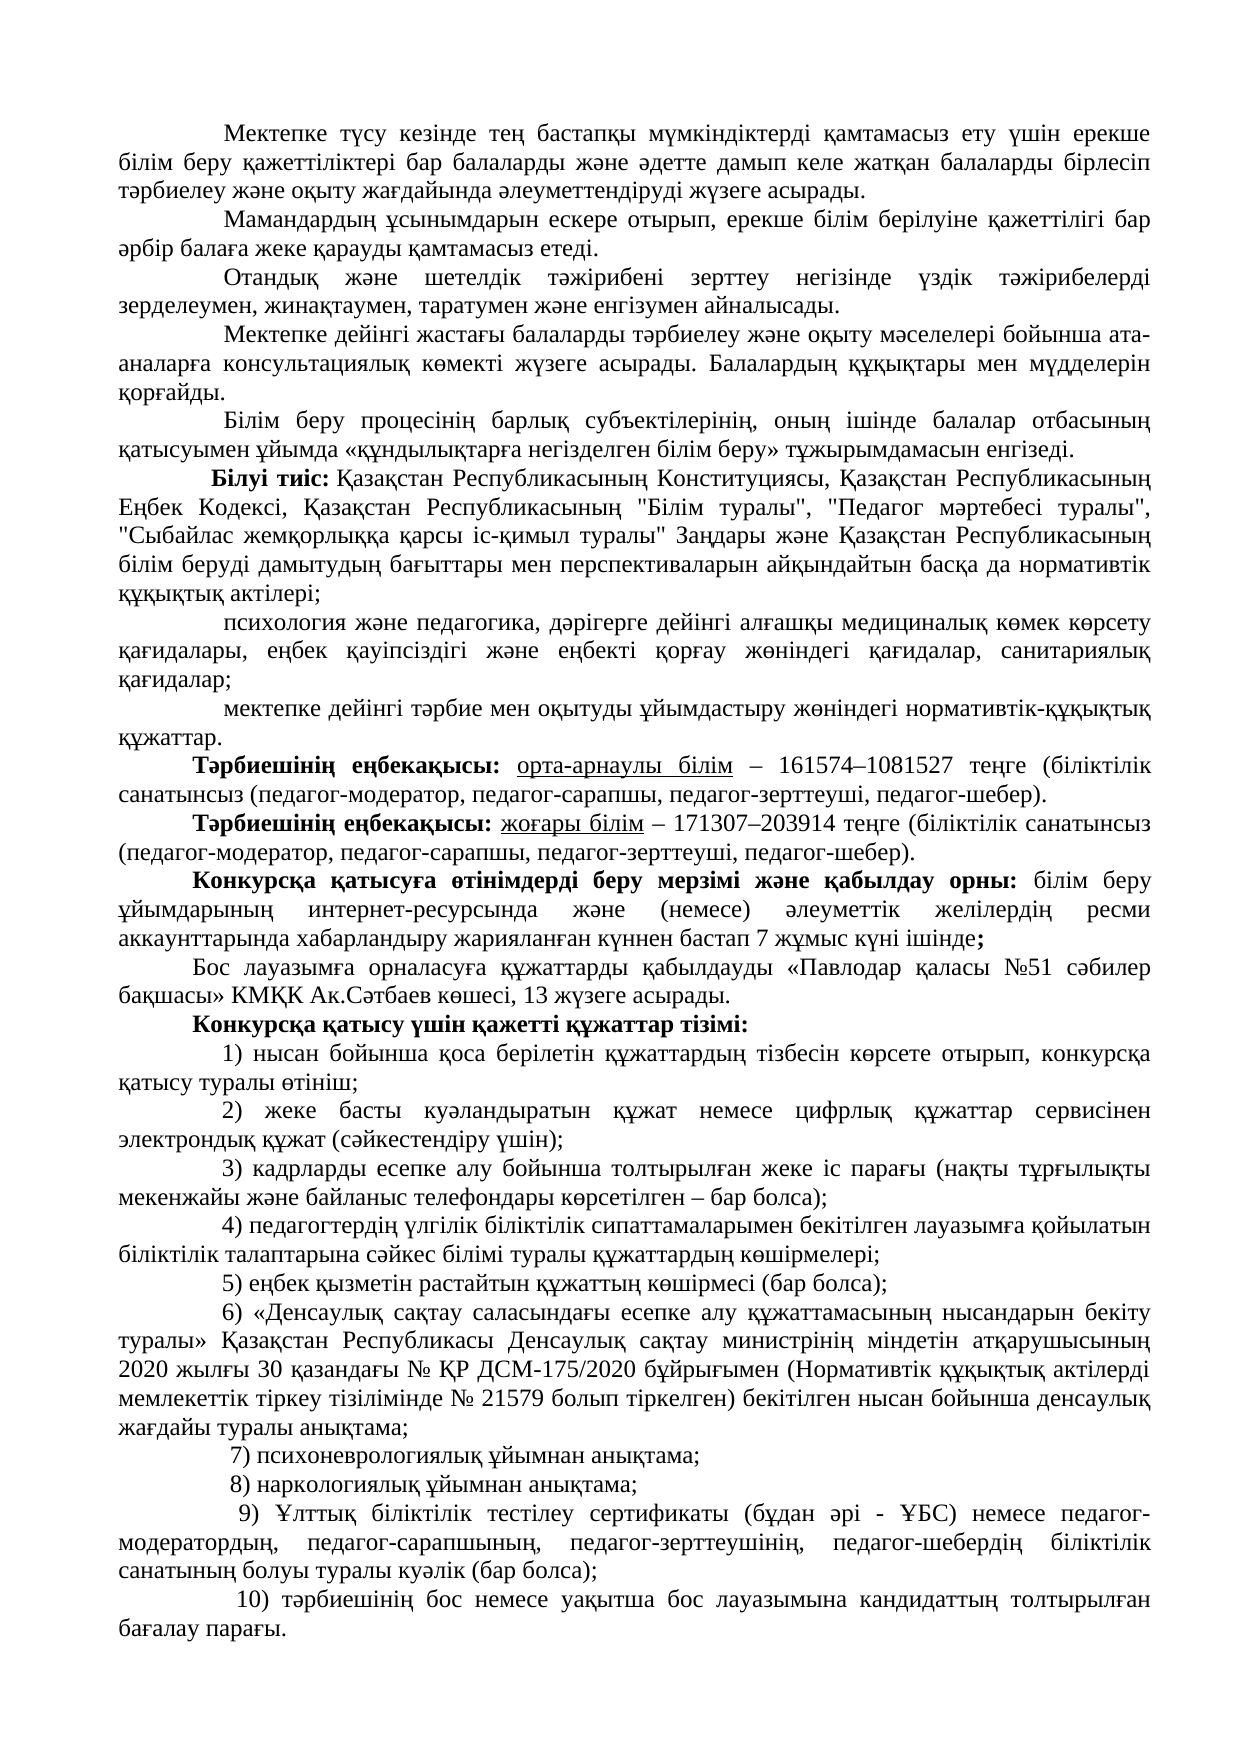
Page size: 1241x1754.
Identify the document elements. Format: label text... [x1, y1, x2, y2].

text Конкурсқа қатысуға өтінімдерді беру мерзімі және қабылдау орны: білім беру ұйымдарының интернет-ресурсында және (немесе) әлеуметтік желілердің ресми аккаунттарында хабарландыру жарияланған күннен бастап 7 жұмыс күні ішінде; [118, 866, 1152, 952]
text 3) кадрларды есепке алу бойынша толтырылған жеке іс парағы (нақты тұрғылықты мекенжайы және байланыс телефондары көрсетілген – бар болса); [118, 1153, 1152, 1211]
text Мектепке дейінгі жастағы балаларды тәрбиелеу және оқыту мәселелері бойынша ата-аналарға консультациялық көмекті жүзеге асырады. Балалардың құқықтары мен мүдделерін қорғайды. [118, 319, 1152, 406]
text 7) психоневрологиялық ұйымнан анықтама; [118, 1441, 1152, 1469]
text 10) тәрбиешінің бос немесе уақытша бос лауазымына кандидаттың толтырылған бағалау парағы. [118, 1584, 1152, 1642]
text 4) педагогтердің үлгілік біліктілік сипаттамаларымен бекітілген лауазымға қойылатын біліктілік талаптарына сәйкес білімі туралы құжаттардың көшірмелері; [118, 1211, 1152, 1268]
text мектепке дейінгі тәрбие мен оқытуды ұйымдастыру жөніндегі нормативтік-құқықтық құжаттар. [118, 693, 1152, 751]
text Білуі тиіс: Қазақстан Республикасының Конституциясы, Қазақстан Республикасының Еңбек Кодексі, Қазақстан Республикасының "Білім туралы", "Педагог мәртебесі туралы", "Сыбайлас жемқорлыққа қарсы іс-қимыл туралы" Заңдары және Қазақстан Республикасының білім беруді дамытудың бағыттары мен перспективаларын айқындайтын басқа да нормативтік құқықтық актілері; [118, 463, 1152, 607]
text Тәрбиешінің еңбекақысы: орта-арнаулы білім – 161574–1081527 теңге (біліктілік санатынсыз (педагог-модератор, педагог-сарапшы, педагог-зерттеуші, педагог-шебер). [118, 751, 1152, 808]
text Білім беру процесінің барлық субъектілерінің, оның ішінде балалар отбасының қатысуымен ұйымда «құндылықтарға негізделген білім беру» тұжырымдамасын енгізеді. [118, 406, 1152, 463]
text 6) «Денсаулық сақтау саласындағы есепке алу құжаттамасының нысандарын бекіту туралы» Қазақстан Республикасы Денсаулық сақтау министрінің міндетін атқарушысының 2020 жылғы 30 қазандағы № ҚР ДСМ-175/2020 бұйрығымен (Нормативтік құқықтық актілерді мемлекеттік тіркеу тізілімінде № 21579 болып тіркелген) бекітілген нысан бойынша денсаулық жағдайы туралы анықтама; [118, 1297, 1152, 1441]
text Конкурсқа қатысу үшін қажетті құжаттар тізімі: [118, 1009, 1152, 1038]
text Тәрбиешінің еңбекақысы: жоғары білім – 171307–203914 теңге (біліктілік санатынсыз (педагог-модератор, педагог-сарапшы, педагог-зерттеуші, педагог-шебер). [118, 808, 1152, 866]
text Мамандардың ұсынымдарын ескере отырып, ерекше білім берілуіне қажеттілігі бар әрбір балаға жеке қарауды қамтамасыз етеді. [118, 204, 1152, 262]
text Мектепке түсу кезінде тең бастапқы мүмкіндіктерді қамтамасыз ету үшін ерекше білім беру қажеттіліктері бар балаларды және әдетте дамып келе жатқан балаларды бірлесіп тәрбиелеу және оқыту жағдайында әлеуметтендіруді жүзеге асырады. [118, 118, 1152, 204]
text 9) Ұлттық біліктілік тестілеу сертификаты (бұдан әрі - ҰБС) немесе педагог-модератордың, педагог-сарапшының, педагог-зерттеушінің, педагог-шебердің біліктілік санатының болуы туралы куәлік (бар болса); [118, 1498, 1152, 1584]
text 5) еңбек қызметін растайтын құжаттың көшірмесі (бар болса); [118, 1268, 1152, 1297]
text 2) жеке басты куәландыратын құжат немесе цифрлық құжаттар сервисінен электрондық құжат (сәйкестендіру үшін); [118, 1096, 1152, 1153]
text 1) нысан бойынша қоса берілетін құжаттардың тізбесін көрсете отырып, конкурсқа қатысу туралы өтініш; [118, 1038, 1152, 1096]
text Отандық және шетелдік тәжірибені зерттеу негізінде үздік тәжірибелерді зерделеумен, жинақтаумен, таратумен және енгізумен айналысады. [118, 262, 1152, 319]
text 8) наркологиялық ұйымнан анықтама; [118, 1469, 1152, 1498]
text Бос лауазымға орналасуға құжаттарды қабылдауды «Павлодар қаласы №51 сәбилер бақшасы» КМҚК Ак.Сәтбаев көшесі, 13 жүзеге асырады. [118, 952, 1152, 1009]
text психология және педагогика, дәрігерге дейінгі алғашқы медициналық көмек көрсету қағидалары, еңбек қауіпсіздігі және еңбекті қорғау жөніндегі қағидалар, санитариялық қағидалар; [118, 607, 1152, 693]
